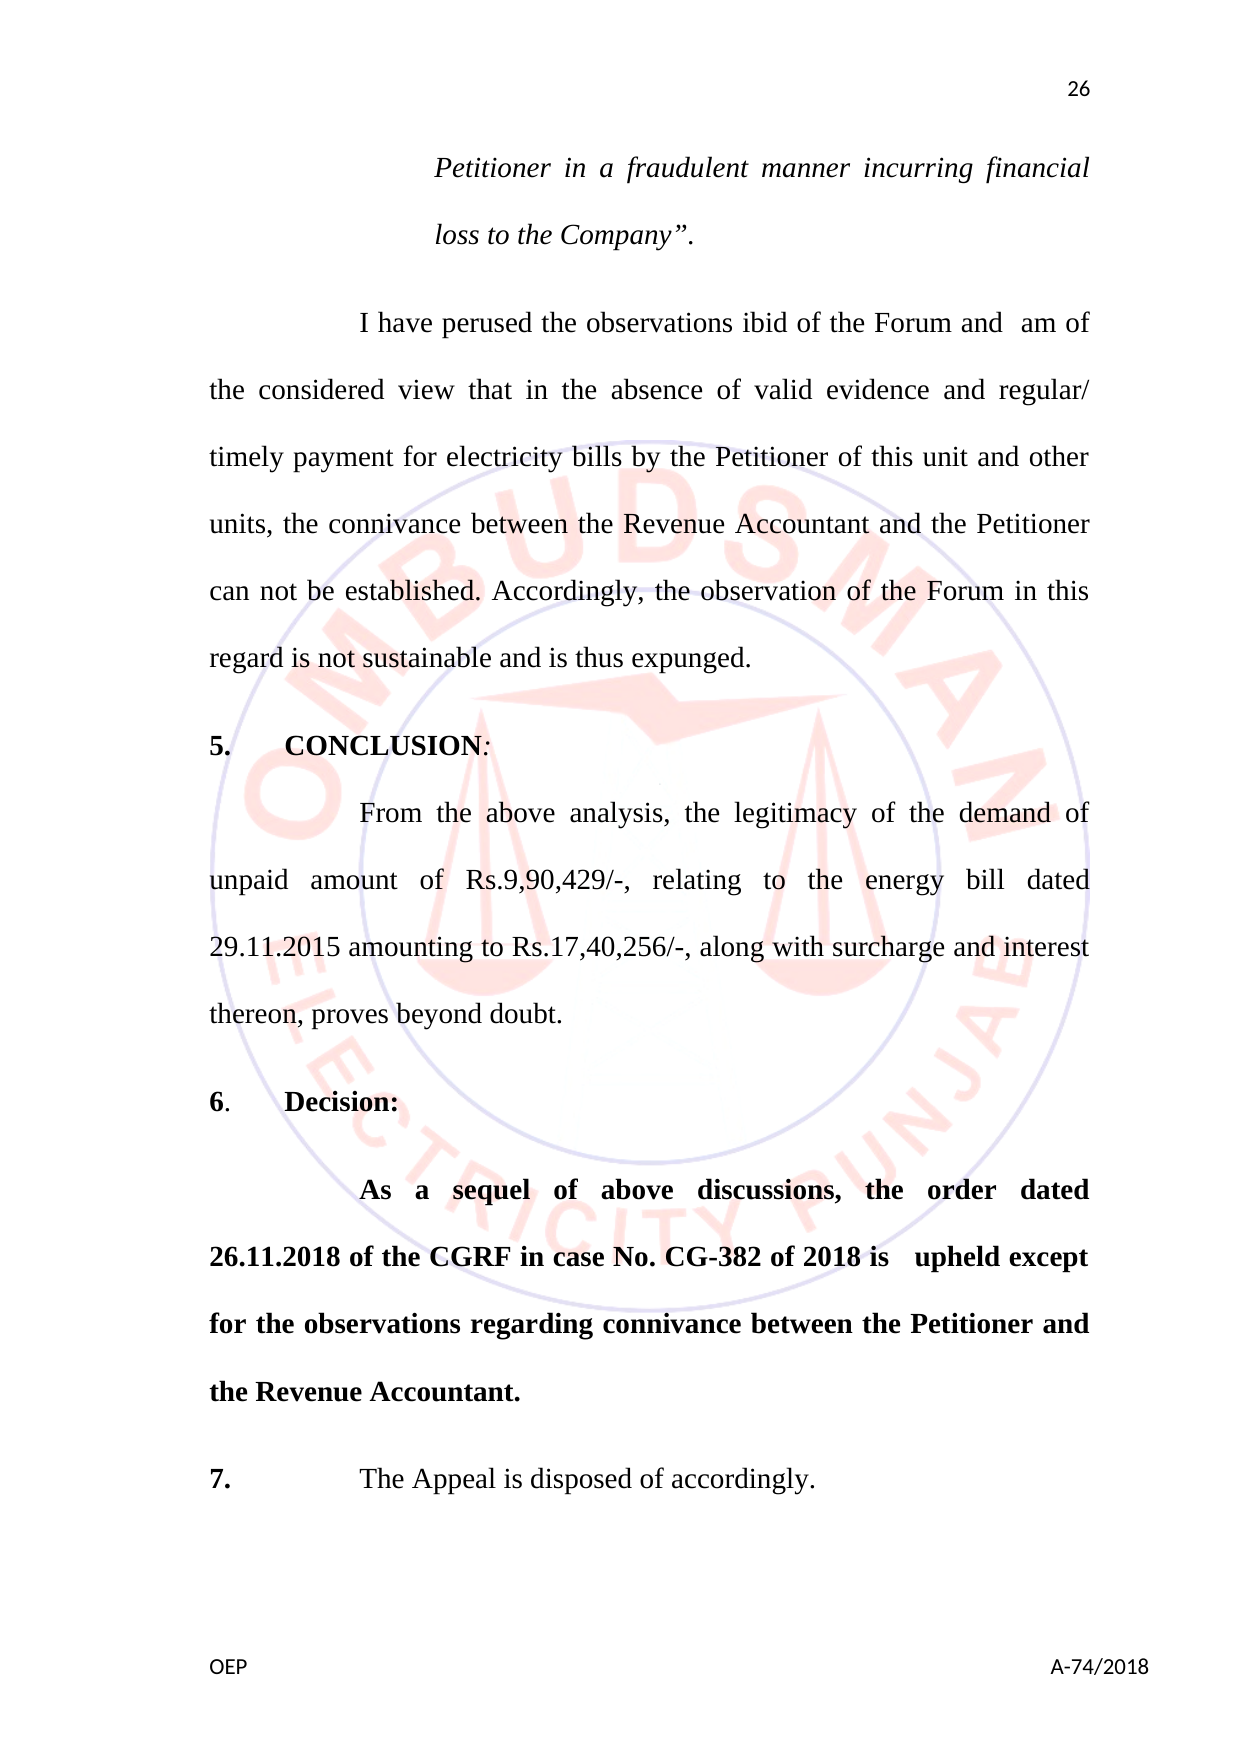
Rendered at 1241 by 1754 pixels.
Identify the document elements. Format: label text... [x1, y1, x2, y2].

text 6. Decision: [209, 1084, 1090, 1118]
text I have perused the observations ibid of the Forum and am of the considered view that in the absence of valid evidence and regular/ timely payment for electricity bills by the Petitioner of this unit and other units, the connivance between the Revenue Accountant and the Petitioner can not be established. Accordingly, the observation of the Forum in this regard is not sustainable and is thus expunged. [208, 305, 1090, 674]
text As a sequel of above discussions, the order dated 26.11.2018 of the CGRF in case No. CG-382 of 2018 is upheld except for the observations regarding connivance between the Petitioner and the Revenue Accountant. [209, 1172, 1090, 1407]
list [434, 150, 1090, 251]
text 7. The Appeal is disposed of accordingly. [209, 1462, 1090, 1495]
list From the above analysis, the legitimacy of the demand of unpaid amount of Rs.9,90,429/-, relating to the energy bill dated 29.11.2015 amounting to Rs.17,40,256/-, along with surcharge and interest thereon, proves beyond doubt. [209, 795, 1090, 1030]
list 5. CONCLUSION: [209, 728, 1090, 762]
